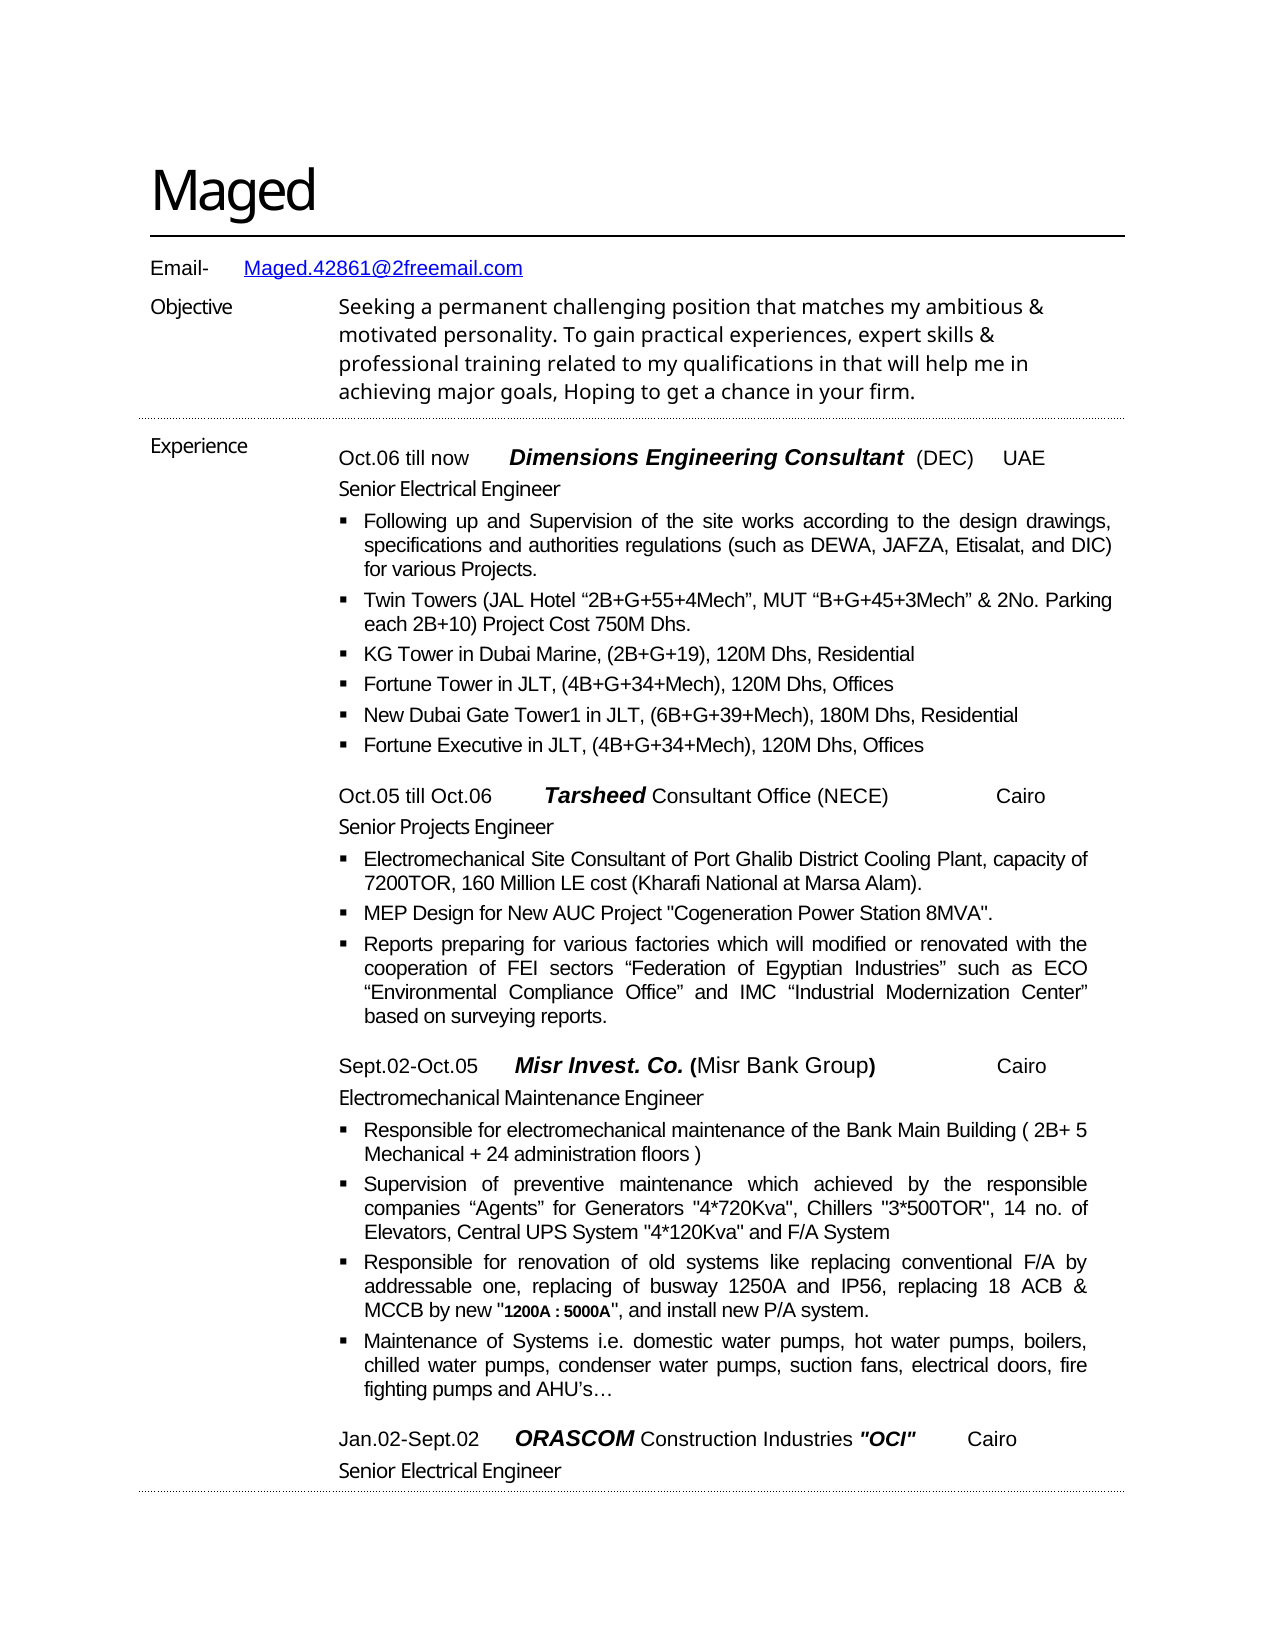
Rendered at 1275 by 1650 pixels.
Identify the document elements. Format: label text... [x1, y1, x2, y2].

text Email- Maged.42861@2freemail.com [150, 255, 1125, 279]
text Maged [150, 150, 1125, 235]
table_cell Experience [139, 418, 327, 1491]
table_header Objective [139, 279, 327, 418]
table_header Seeking a permanent challenging position that matches my ambitious & motivated personality. To gain practical experiences, expert skills & professional training related to my qualifications in that will help me in achieving major goals, Hoping to get a chance in your firm. [327, 279, 1125, 418]
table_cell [327, 418, 1125, 1491]
